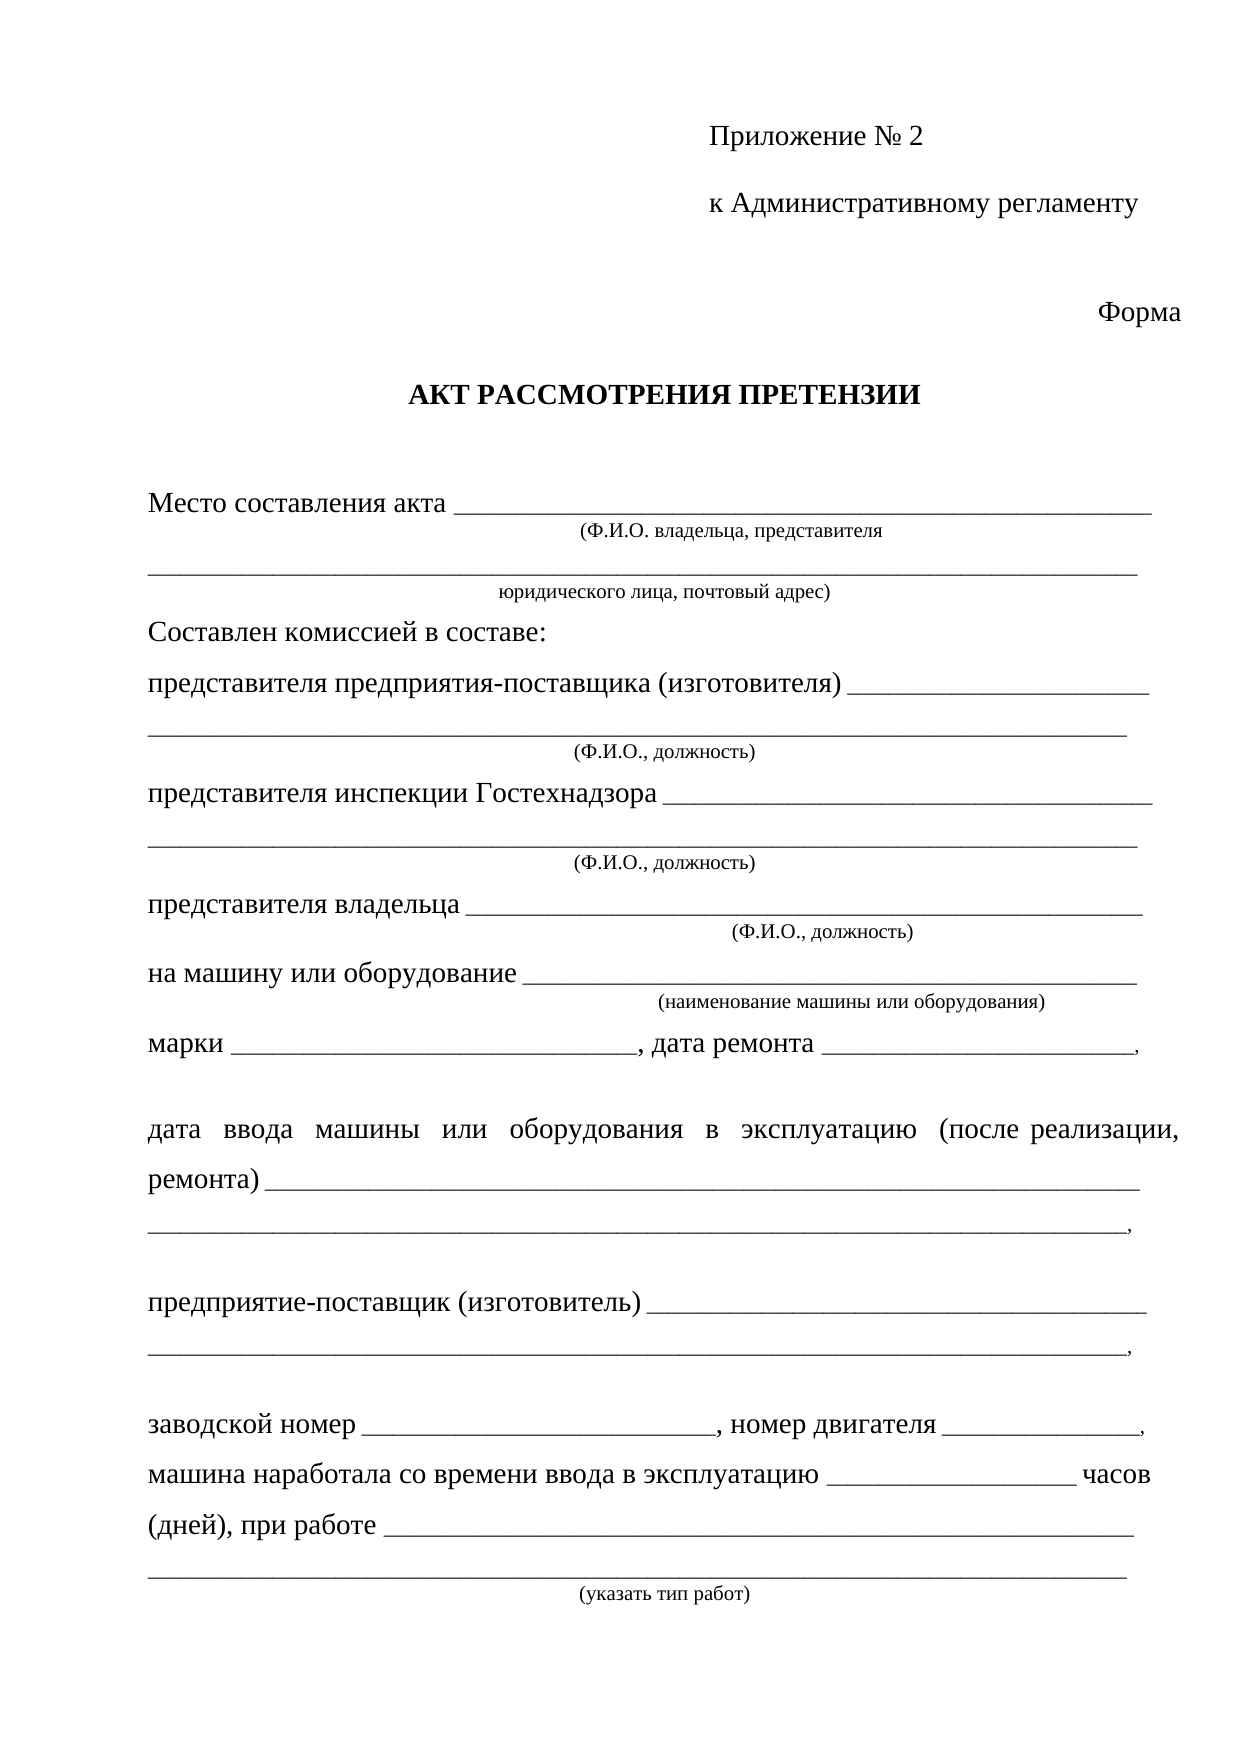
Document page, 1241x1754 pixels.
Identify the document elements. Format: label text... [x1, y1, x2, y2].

text дата ввода машины или оборудования в эксплуатацию (после реализации, ремонта) ____________________________________________________________________________________ [148, 1111, 1181, 1195]
text Приложение № 2 [709, 118, 1181, 152]
text представителя предприятия-поставщика (изготовителя) _____________________________ [148, 665, 1181, 698]
text к Административному регламенту [709, 185, 1181, 219]
text Место составления акта ___________________________________________________________________ [148, 485, 1181, 518]
text представителя владельца _________________________________________________________________ [148, 886, 1181, 919]
text машина наработала со времени ввода в эксплуатацию ________________________ часов [148, 1457, 1181, 1490]
text (Ф.И.О. владельца, представителя [148, 518, 1181, 542]
text юридического лица, почтовый адрес) [148, 578, 1181, 603]
text ______________________________________________________________________________________________ [148, 715, 1181, 739]
text (наименование машины или оборудования) [148, 989, 1181, 1013]
text на машину или оборудование ___________________________________________________________ [148, 955, 1181, 989]
text заводской номер __________________________________, номер двигателя ___________________, [148, 1406, 1181, 1440]
text (Ф.И.О., должность) [148, 739, 1181, 763]
text _______________________________________________________________________________________________ [148, 554, 1181, 578]
text представителя инспекции Гостехнадзора _______________________________________________ [148, 775, 1181, 809]
text ______________________________________________________________________________________________, [148, 1212, 1181, 1236]
text (указать тип работ) [148, 1581, 1181, 1605]
text ______________________________________________________________________________________________, [148, 1334, 1181, 1358]
text предприятие-поставщик (изготовитель) ________________________________________________ [148, 1284, 1181, 1317]
text Составлен комиссией в составе: [148, 614, 1181, 648]
text марки _______________________________________, дата ремонта ______________________________, [148, 1025, 1181, 1058]
text АКТ РАССМОТРЕНИЯ ПРЕТЕНЗИИ [148, 377, 1181, 411]
text ______________________________________________________________________________________________ [148, 1557, 1181, 1581]
text (Ф.И.О., должность) [148, 850, 1181, 874]
text (дней), при работе ________________________________________________________________________ [148, 1507, 1181, 1541]
text Форма [148, 294, 1181, 327]
text (Ф.И.О., должность) [148, 919, 1181, 943]
text _______________________________________________________________________________________________ [148, 826, 1181, 850]
